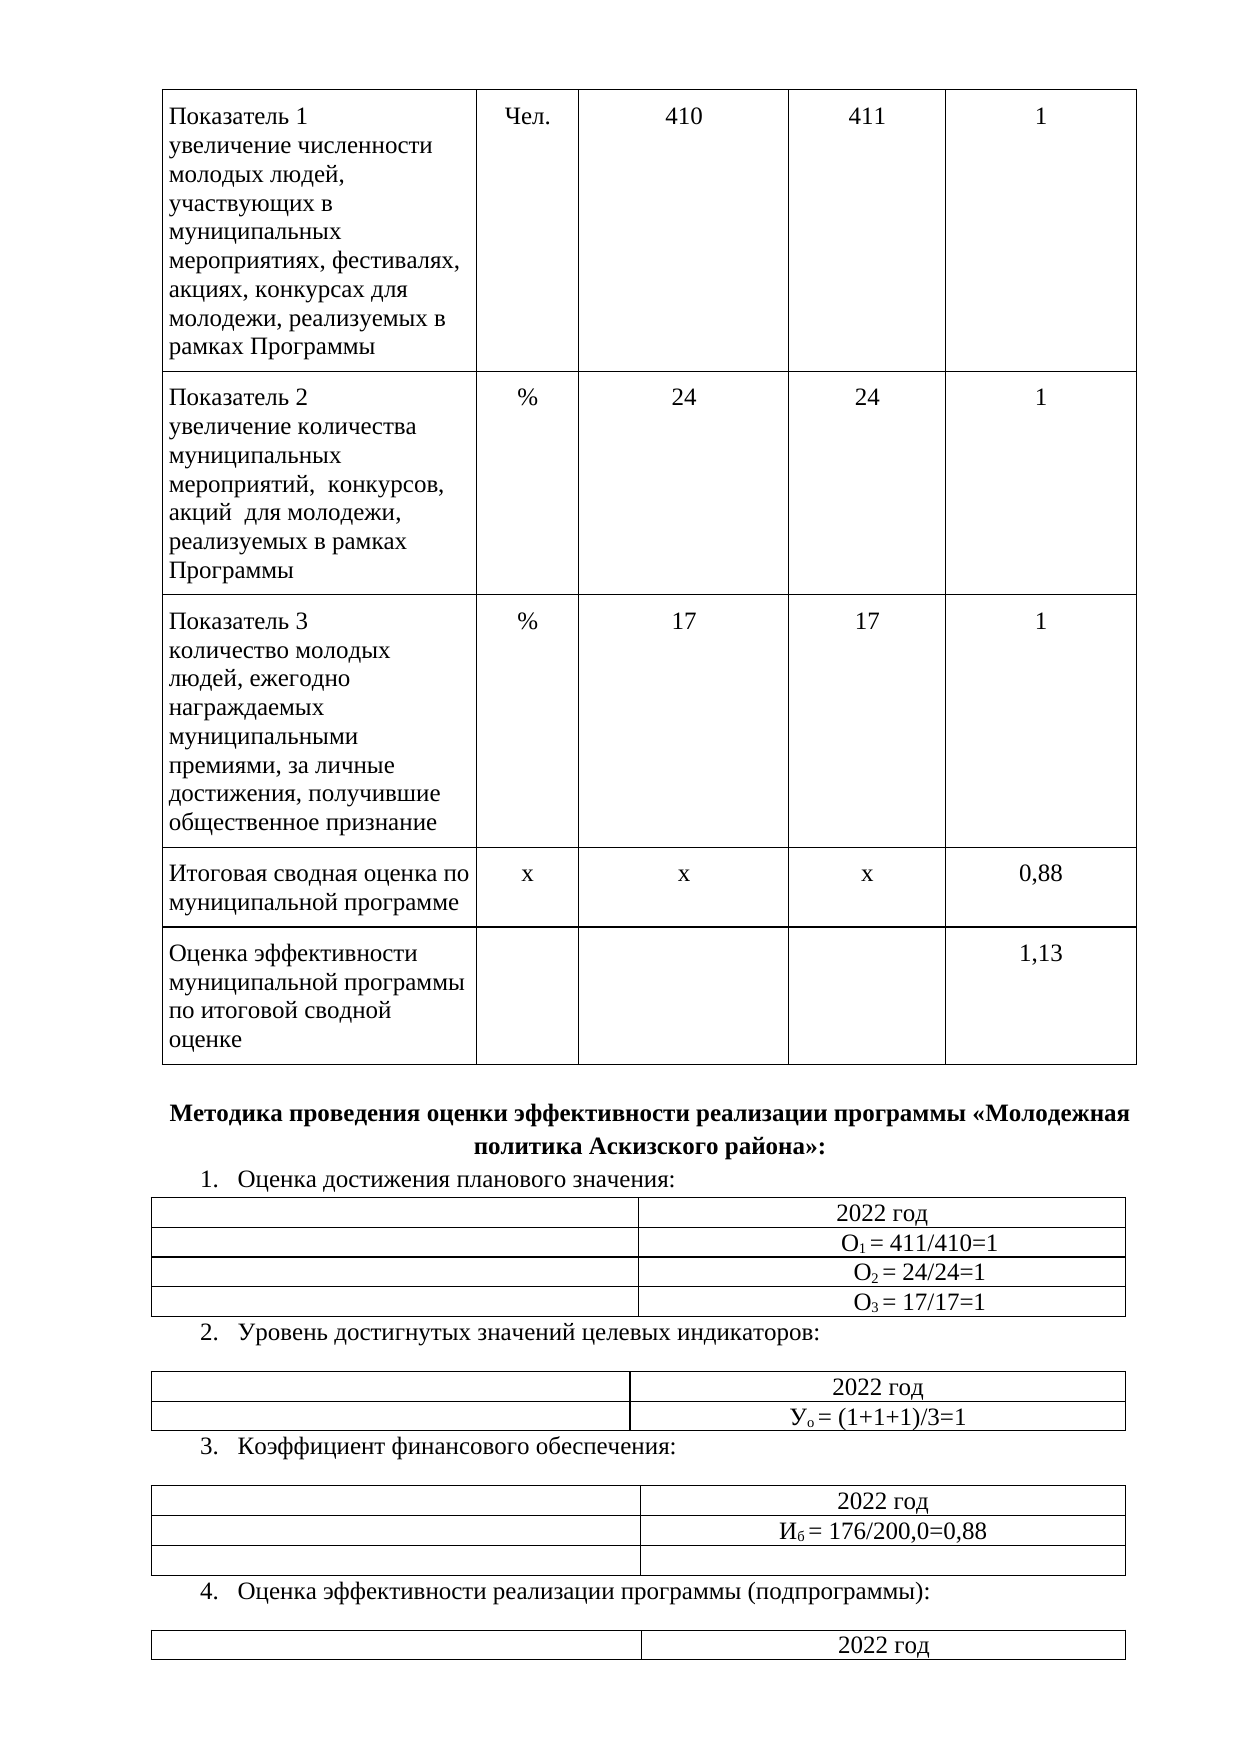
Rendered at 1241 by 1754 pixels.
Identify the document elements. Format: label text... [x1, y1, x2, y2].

table_cell [152, 1516, 640, 1545]
table_cell [152, 1228, 638, 1256]
table_cell [152, 1258, 638, 1286]
table_cell 1,13 [946, 928, 1136, 1064]
table_cell [641, 1546, 1125, 1575]
table_cell Чел. [477, 90, 578, 371]
list Уровень достигнутых значений целевых индикаторов: [200, 1317, 1137, 1346]
table_cell Уо = (1+1+1)/3=1 [631, 1402, 1125, 1430]
table_cell % [477, 595, 578, 847]
table_cell [579, 928, 788, 1064]
table_cell [152, 1546, 640, 1575]
table_cell О2 = 24/24=1 [639, 1258, 1125, 1286]
table_header [152, 1372, 629, 1401]
table_cell Итоговая сводная оценка по муниципальной программе [163, 848, 476, 926]
table_header 2022 год [639, 1198, 1125, 1227]
table_cell 0,88 [946, 848, 1136, 926]
table_cell Оценка эффективности муниципальной программы по итоговой сводной оценке [163, 928, 476, 1064]
table_header 2022 год [642, 1631, 1125, 1659]
table_cell Показатель 2 увеличение количества муниципальных мероприятий, конкурсов, акций для молодежи, реализуемых в рамках Программы [163, 372, 476, 594]
table_cell % [477, 372, 578, 594]
table_cell [152, 1287, 638, 1316]
table_cell 410 [579, 90, 788, 371]
table_header [152, 1631, 641, 1659]
list Оценка достижения планового значения: [200, 1164, 1137, 1192]
table_cell 1 [946, 595, 1136, 847]
list Оценка эффективности реализации программы (подпрограммы): [200, 1576, 1137, 1604]
table_cell О1 = 411/410=1 [639, 1228, 1125, 1256]
table_cell 1 [946, 372, 1136, 594]
table_cell 1 [946, 90, 1136, 371]
table_cell 411 [789, 90, 945, 371]
table_cell [152, 1402, 629, 1430]
table_cell О3 = 17/17=1 [639, 1287, 1125, 1316]
table_cell Показатель 3 количество молодых людей, ежегодно награждаемых муниципальными премиями, за личные достижения, получившие общественное признание [163, 595, 476, 847]
table_cell х [789, 848, 945, 926]
table_cell [477, 928, 578, 1064]
table_cell 24 [789, 372, 945, 594]
table_cell [789, 928, 945, 1064]
table_cell х [477, 848, 578, 926]
table_header [152, 1486, 640, 1515]
table_cell х [579, 848, 788, 926]
list Коэффициент финансового обеспечения: [200, 1431, 1137, 1460]
table_header 2022 год [631, 1372, 1125, 1401]
table_cell 17 [579, 595, 788, 847]
table_cell Показатель 1 увеличение численности молодых людей, участвующих в муниципальных мероприятиях, фестивалях, акциях, конкурсах для молодежи, реализуемых в рамках Программы [163, 90, 476, 371]
table_cell 24 [579, 372, 788, 594]
text Методика проведения оценки эффективности реализации программы «Молодежная политика Аскизского района»: [162, 1098, 1137, 1159]
table_cell Иб = 176/200,0=0,88 [641, 1516, 1125, 1545]
table_header 2022 год [641, 1486, 1125, 1515]
table_cell 17 [789, 595, 945, 847]
table_header [152, 1198, 638, 1227]
